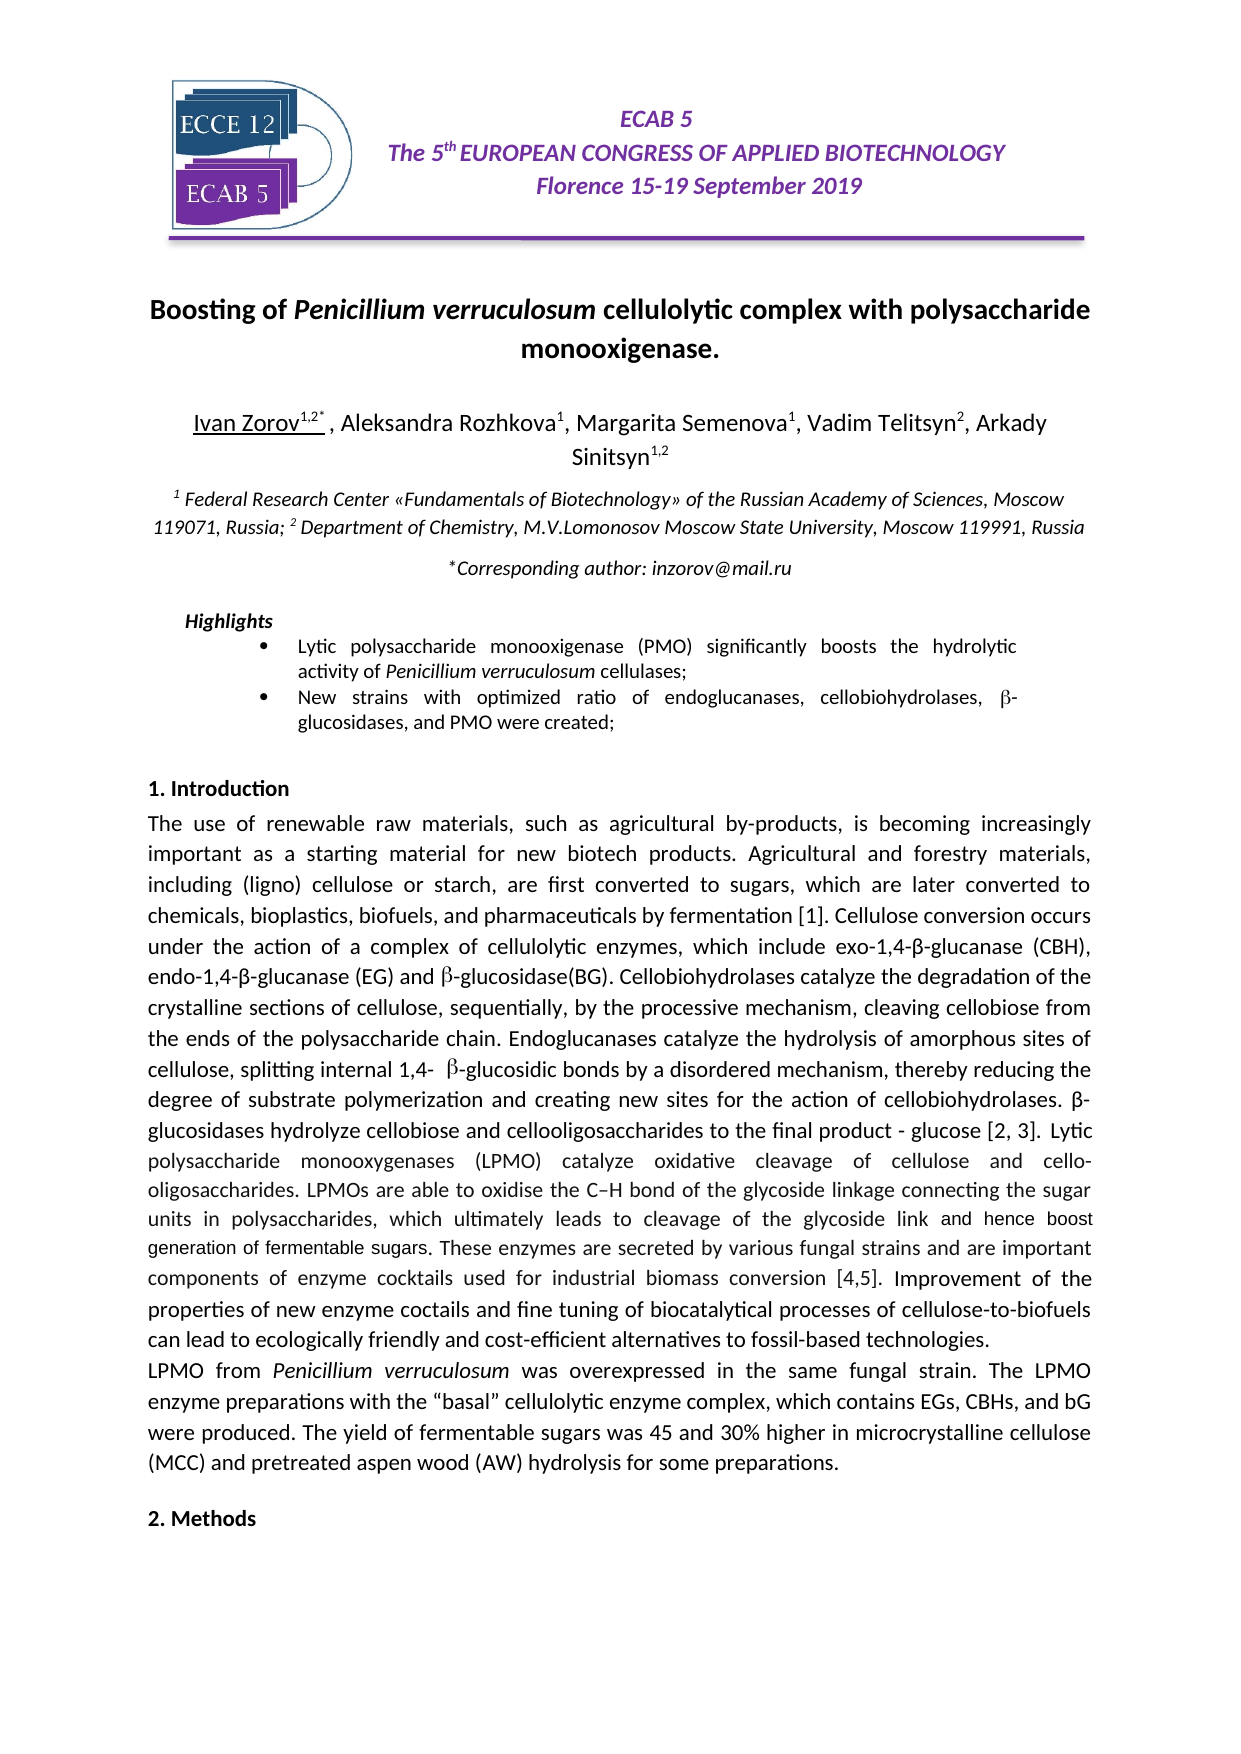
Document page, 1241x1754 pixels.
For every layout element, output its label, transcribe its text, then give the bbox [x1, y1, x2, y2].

text 1 Federal Research Center «Fundamentals of Biotechnology» of the Russian Academy of Sciences, Moscow 119071, Russia; 2 Department of Chemistry, M.V.Lomonosov Moscow State University, Moscow 119991, Russia [148, 487, 1092, 540]
text The use of renewable raw materials, such as agricultural by-products, is becoming increasingly important as a starting material for new biotech products. Agricultural and forestry materials, including (ligno) cellulose or starch, are first converted to sugars, which are later converted to chemicals, bioplastics, biofuels, and pharmaceuticals by fermentation [1]. Cellulose conversion occurs under the action of a complex of cellulolytic enzymes, which include exo-1,4-β-glucanase (CBH), endo-1,4-β-glucanase (EG) and -glucosidase(BG). Cellobiohydrolases catalyze the degradation of the crystalline sections of cellulose, sequentially, by the processive mechanism, cleaving cellobiose from the ends of the polysaccharide chain. Endoglucanases catalyze the hydrolysis of amorphous sites of cellulose, splitting internal 1,4--glucosidic bonds by a disordered mechanism, thereby reducing the degree of substrate polymerization and creating new sites for the action of cellobiohydrolases. β-glucosidases hydrolyze cellobiose and cellooligosaccharides to the final product - glucose [2, 3]. Lytic polysaccharide monooxygenases (LPMO) catalyze oxidative cleavage of cellulose and cello-oligosaccharides. LPMOs are able to oxidise the C–H bond of the glycoside linkage connecting the sugar units in polysaccharides, which ultimately leads to cleavage of the glycoside link and hence boost generation of fermentable sugars. These enzymes are secreted by various fungal strains and are important components of enzyme cocktails used for industrial biomass conversion [4,5]. Improvement of the properties of new enzyme coctails and fine tuning of biocatalytical processes of cellulose-to-biofuels can lead to ecologically friendly and cost-efficient alternatives to fossil-based technologies. [148, 809, 1092, 1147]
text 2. Methods [148, 1504, 1092, 1532]
text Ivan Zorov1,2* , Aleksandra Rozhkova1, Margarita Semenova1, Vadim Telitsyn2, Arkady Sinitsyn1,2 [148, 407, 1092, 471]
text 1. Introduction [148, 774, 1092, 802]
text *Corresponding author: inzorov@mail.ru [148, 555, 1092, 580]
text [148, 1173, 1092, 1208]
text LPMO from Penicillium verruculosum was overexpressed in the same fungal strain. The LPMO enzyme preparations with the “basal” cellulolytic enzyme complex, which contains EGs, CBHs, and bG were produced. The yield of fermentable sugars was 45 and 30% higher in microcrystalline cellulose (MCC) and pretreated aspen wood (AW) hydrolysis for some preparations. [148, 1356, 1092, 1476]
list New strains with optimized ratio of endoglucanases, cellobiohydrolases, -glucosidases, and PMO were created; [260, 684, 1017, 735]
text Boosting of Penicillium verruculosum cellulolytic complex with polysaccharide monooxigenase. [148, 291, 1092, 366]
list Lytic polysaccharide monooxigenase (PMO) significantly boosts the hydrolytic activity of Penicillium verruculosum cellulases; [260, 633, 1017, 684]
subtitle Highlights [148, 608, 1092, 633]
text The use of renewable raw materials, such as agricultural by-products, is becoming increasingly important as a starting material for new biotech products. Agricultural and forestry materials, including (ligno) cellulose or starch, are first converted to sugars, which are later converted to chemicals, bioplastics, biofuels, and pharmaceuticals by fermentation [1]. Cellulose conversion occurs under the action of a complex of cellulolytic enzymes, which include exo-1,4-β-glucanase (CBH), endo-1,4-β-glucanase (EG) and -glucosidase(BG). Cellobiohydrolases catalyze the degradation of the crystalline sections of cellulose, sequentially, by the processive mechanism, cleaving cellobiose from the ends of the polysaccharide chain. Endoglucanases catalyze the hydrolysis of amorphous sites of cellulose, splitting internal 1,4--glucosidic bonds by a disordered mechanism, thereby reducing the degree of substrate polymerization and creating new sites for the action of cellobiohydrolases. β-glucosidases hydrolyze cellobiose and cellooligosaccharides to the final product - glucose [2, 3]. Lytic polysaccharide monooxygenases (LPMO) catalyze oxidative cleavage of cellulose and cello-oligosaccharides. LPMOs are able to oxidise the C–H bond of the glycoside linkage connecting the sugar units in polysaccharides, which ultimately leads to cleavage of the glycoside link and hence boost generation of fermentable sugars. These enzymes are secreted by various fungal strains and are important components of enzyme cocktails used for industrial biomass conversion [4,5]. Improvement of the properties of new enzyme coctails and fine tuning of biocatalytical processes of cellulose-to-biofuels can lead to ecologically friendly and cost-efficient alternatives to fossil-based technologies. [148, 1229, 1092, 1353]
picture [171, 79, 353, 230]
